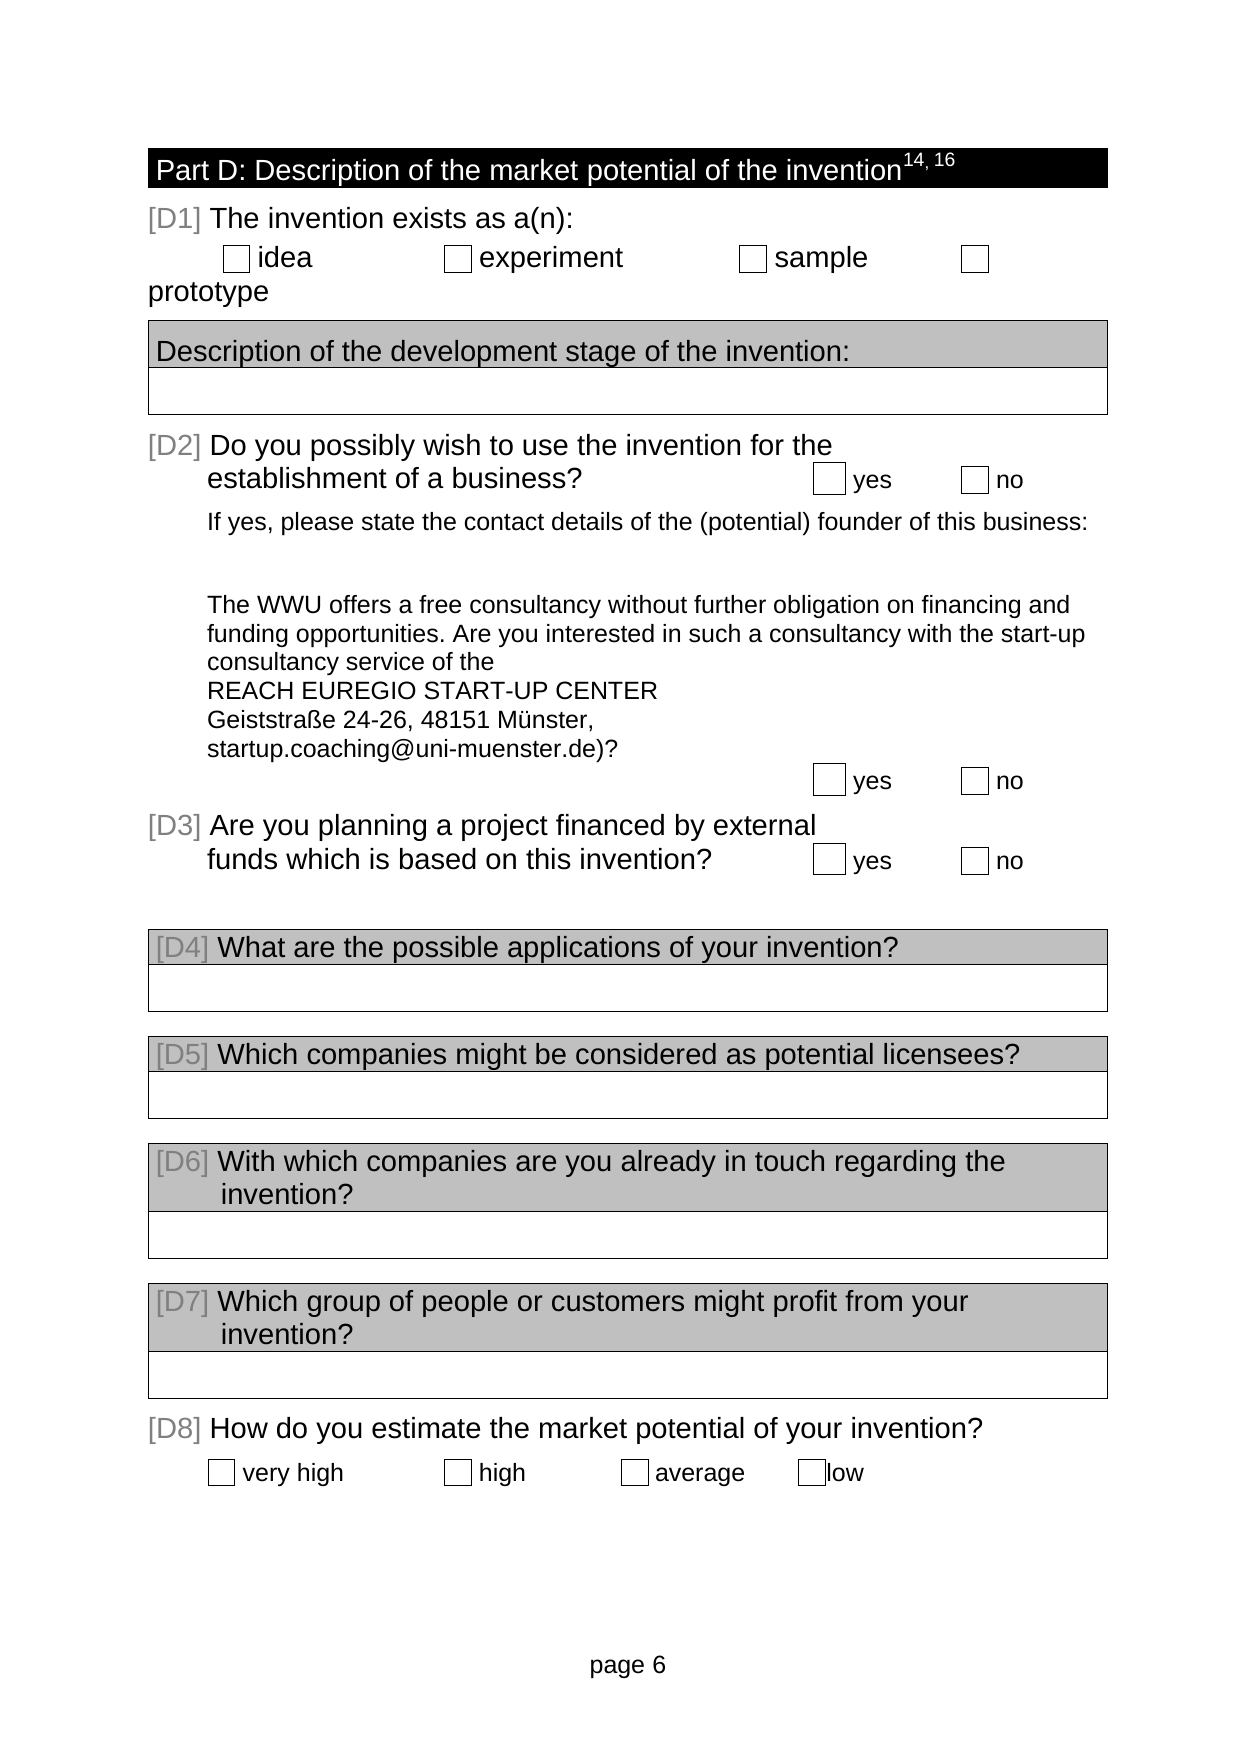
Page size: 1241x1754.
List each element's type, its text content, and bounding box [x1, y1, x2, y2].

text If yes, please state the contact details of the (potential) founder of this business: [207, 507, 1107, 536]
text [D1] The invention exists as a(n): [148, 201, 1107, 234]
table_cell [149, 1352, 1107, 1398]
table_header [D5] Which companies might be considered as potential licensees? [149, 1037, 1107, 1071]
table_header [D4] What are the possible applications of your invention? [149, 930, 1107, 964]
text very high high average low [148, 1458, 1107, 1486]
table_header [D7] Which group of people or customers might profit from your invention? [149, 1284, 1107, 1351]
table_cell [149, 368, 1107, 414]
table_cell [149, 1072, 1107, 1118]
text [D8] How do you estimate the market potential of your invention? [148, 1412, 1107, 1445]
text idea experiment sample prototype [148, 241, 1107, 308]
text [D3] Are you planning a project financed by external funds which is based on this invention? yes no [148, 808, 1107, 876]
text The WWU offers a free consultancy without further obligation on financing and funding opportunities. Are you interested in such a consultancy with the start-up consultancy service of the REACH EUREGIO START-UP CENTER Geiststraße 24-26, 48151 Münster, startup.coaching@uni-muenster.de)? yes no [207, 590, 1107, 796]
table_header Description of the development stage of the invention: [149, 321, 1107, 367]
table_header [D6] With which companies are you already in touch regarding the invention? [149, 1144, 1107, 1211]
table_cell [149, 965, 1107, 1011]
text [D2] Do you possibly wish to use the invention for the establishment of a business? yes no [148, 428, 1107, 495]
table_header Part D: Description of the market potential of the invention14, 16 [149, 149, 1107, 187]
table_cell [149, 1212, 1107, 1258]
